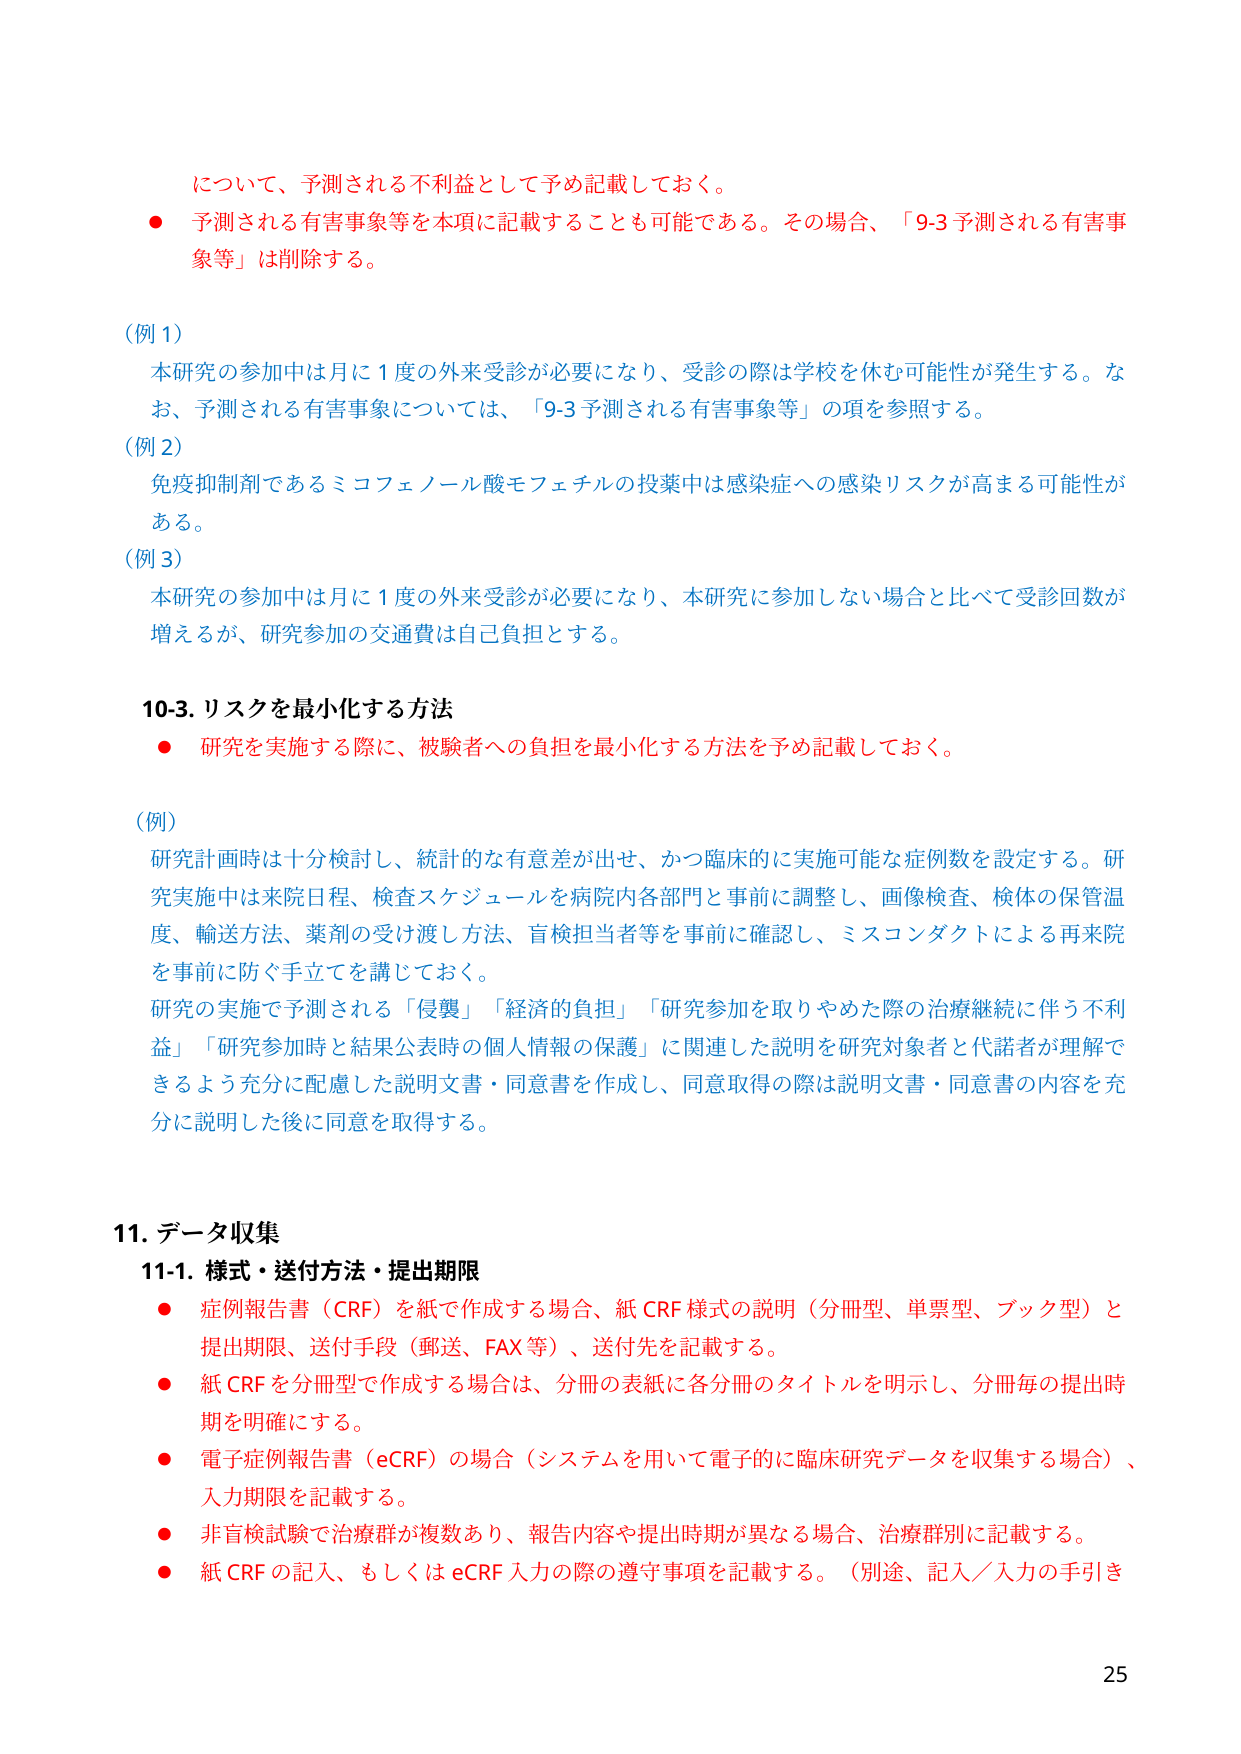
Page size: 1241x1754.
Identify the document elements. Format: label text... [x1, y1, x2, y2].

subtitle データ収集 [112, 1214, 1128, 1252]
text （例2） [112, 427, 1128, 464]
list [147, 164, 1128, 202]
text （例1） [112, 314, 1128, 352]
text （例3） [112, 539, 1128, 577]
text 研究計画時は十分検討し、統計的な有意差が出せ、かつ臨床的に実施可能な症例数を設定する。研究実施中は来院日程、検査スケジュールを病院内各部門と事前に調整し、画像検査、検体の保管温度、輸送方法、薬剤の受け渡し方法、盲検担当者等を事前に確認し、ミスコンダクトによる再来院を事前に防ぐ手立てを講じておく。 [150, 839, 1128, 989]
text （例） [112, 802, 1128, 839]
text 研究の実施で予測される「侵襲」「経済的負担」「研究参加を取りやめた際の治療継続に伴う不利益」「研究参加時と結果公表時の個人情報の保護」に関連した説明を研究対象者と代諾者が理解できるよう充分に配慮した説明文書・同意書を作成し、同意取得の際は説明文書・同意書の内容を充分に説明した後に同意を取得する。 [150, 989, 1128, 1139]
list 非盲検試験で治療群が複数あり、報告内容や提出時期が異なる場合、治療群別に記載する。 [156, 1514, 1128, 1552]
list 電子症例報告書（eCRF）の場合（システムを用いて電子的に臨床研究データを収集する場合）、入力期限を記載する。 [156, 1439, 1128, 1514]
text 本研究の参加中は月に1度の外来受診が必要になり、本研究に参加しない場合と比べて受診回数が増えるが、研究参加の交通費は自己負担とする。 [150, 577, 1128, 652]
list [156, 1552, 1128, 1589]
list 症例報告書（CRF）を紙で作成する場合、紙CRF様式の説明（分冊型、単票型、ブック型）と提出期限、送付手段（郵送、FAX等）、送付先を記載する。 [156, 1289, 1128, 1364]
subtitle 様式・送付方法・提出期限 [118, 1252, 1128, 1289]
list 研究を実施する際に、被験者への負担を最小化する方法を予め記載しておく。 [156, 727, 1128, 764]
list 予測される有害事象等を本項に記載することも可能である。その場合、「9-3予測される有害事象等」は削除する。 [147, 202, 1128, 277]
subtitle リスクを最小化する方法 [118, 689, 1128, 727]
text 免疫抑制剤であるミコフェノール酸モフェチルの投薬中は感染症への感染リスクが高まる可能性がある。 [150, 464, 1128, 539]
list 紙CRFを分冊型で作成する場合は、分冊の表紙に各分冊のタイトルを明示し、分冊毎の提出時期を明確にする。 [156, 1364, 1128, 1439]
text 本研究の参加中は月に1度の外来受診が必要になり、受診の際は学校を休む可能性が発生する。なお、予測される有害事象については、「9-3予測される有害事象等」の項を参照する。 [150, 352, 1128, 427]
